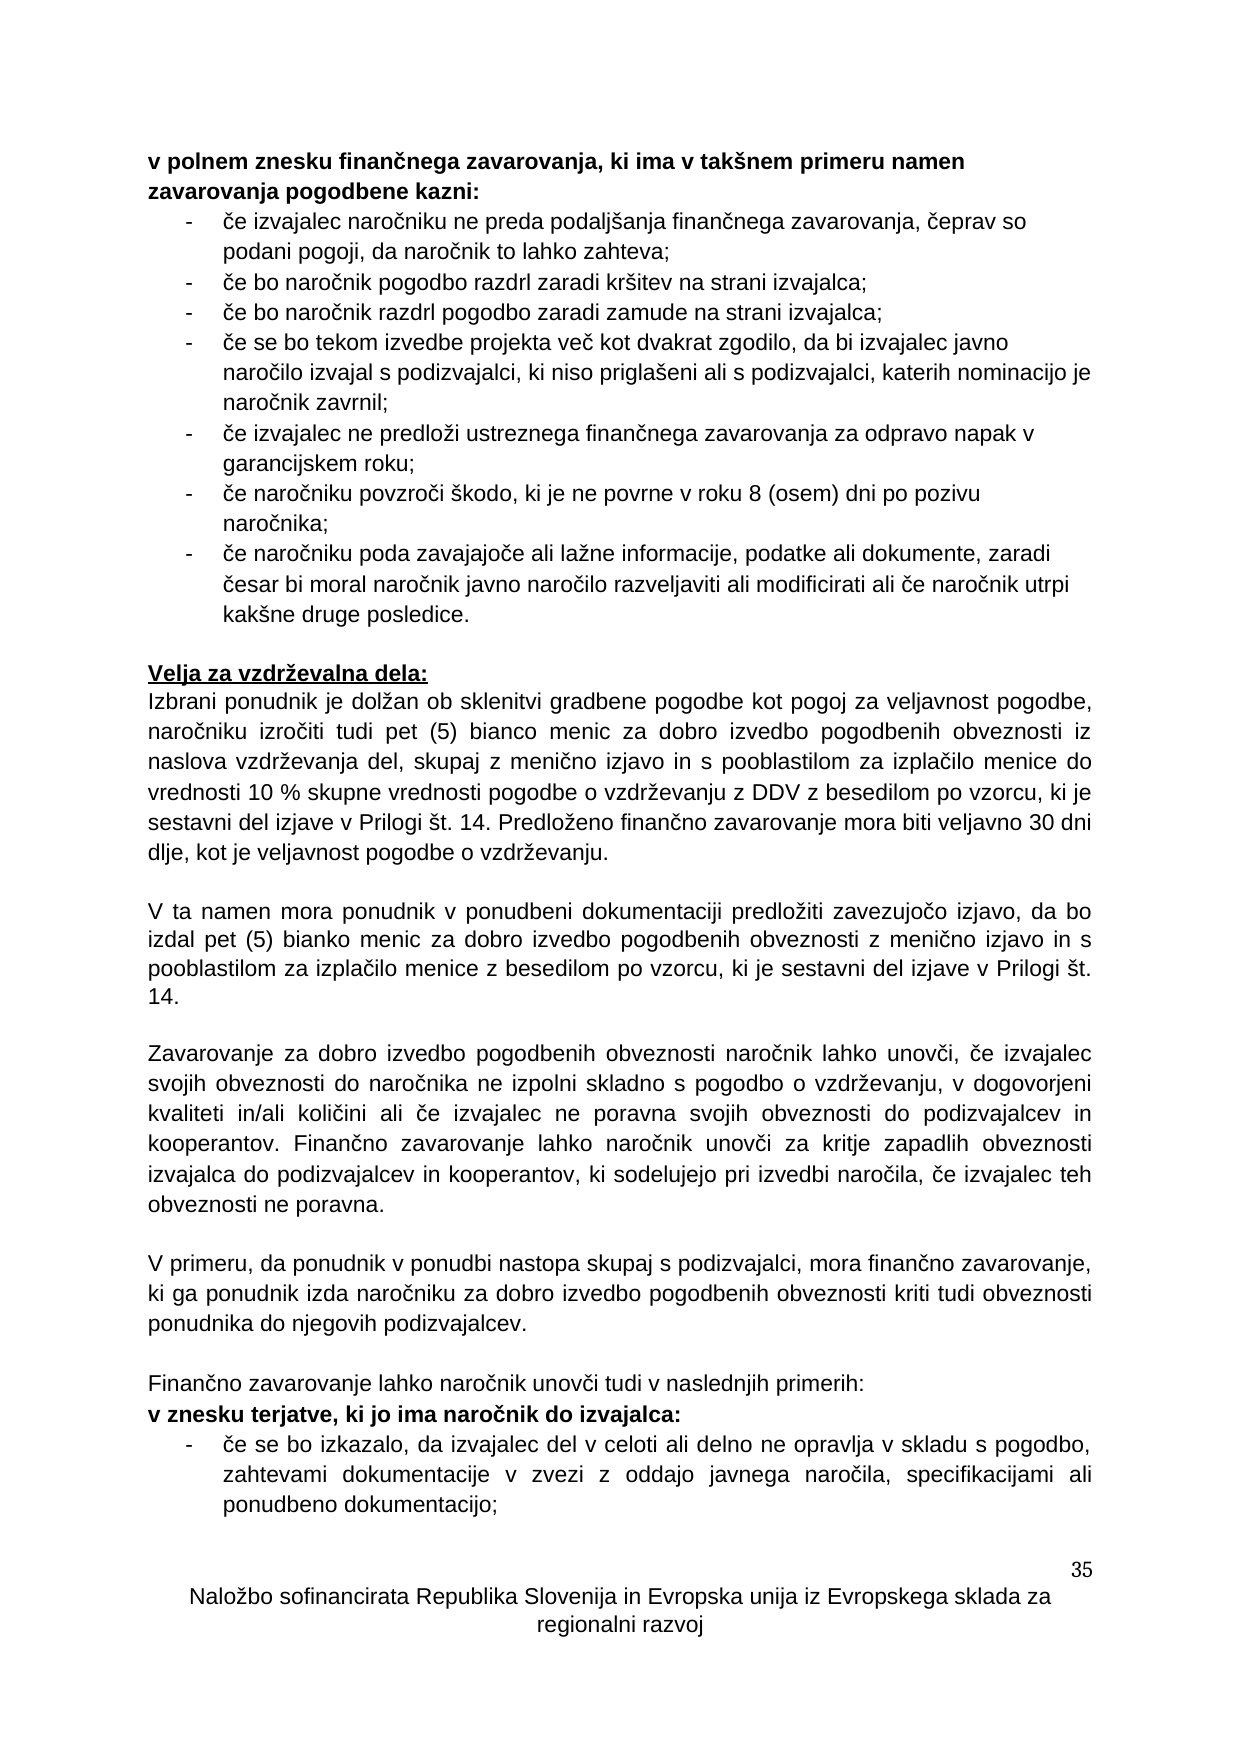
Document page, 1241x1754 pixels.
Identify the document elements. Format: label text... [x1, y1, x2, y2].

text Zavarovanje za dobro izvedbo pogodbenih obveznosti naročnik lahko unovči, če izvajalec svojih obveznosti do naročnika ne izpolni skladno s pogodbo o vzdrževanju, v dogovorjeni kvaliteti in/ali količini ali če izvajalec ne poravna svojih obveznosti do podizvajalcev in kooperantov. Finančno zavarovanje lahko naročnik unovči za kritje zapadlih obveznosti izvajalca do podizvajalcev in kooperantov, ki sodelujejo pri izvedbi naročila, če izvajalec teh obveznosti ne poravna. [148, 1040, 1092, 1217]
text V primeru, da ponudnik v ponudbi nastopa skupaj s podizvajalci, mora finančno zavarovanje, ki ga ponudnik izda naročniku za dobro izvedbo pogodbenih obveznosti kriti tudi obveznosti ponudnika do njegovih podizvajalcev. [148, 1249, 1092, 1336]
text V ta namen mora ponudnik v ponudbeni dokumentaciji predložiti zavezujočo izjavo, da bo izdal pet (5) bianko menic za dobro izvedbo pogodbenih obveznosti z menično izjavo in s pooblastilom za izplačilo menice z besedilom po vzorcu, ki je sestavni del izjave v Prilogi št. 14. [148, 898, 1092, 1009]
text Velja za vzdrževalna dela: [148, 659, 1092, 686]
text v polnem znesku finančnega zavarovanja, ki ima v takšnem primeru namen zavarovanja pogodbene kazni: [148, 148, 1092, 204]
text v znesku terjatve, ki jo ima naročnik do izvajalca: [148, 1401, 1092, 1427]
list če naročniku poda zavajajoče ali lažne informacije, podatke ali dokumente, zaradi česar bi moral naročnik javno naročilo razveljaviti ali modificirati ali če naročnik utrpi kakšne druge posledice. [185, 540, 1092, 627]
list če bo naročnik razdrl pogodbo zaradi zamude na strani izvajalca; [185, 299, 1092, 325]
list če se bo tekom izvedbe projekta več kot dvakrat zgodilo, da bi izvajalec javno naročilo izvajal s podizvajalci, ki niso priglašeni ali s podizvajalci, katerih nominacijo je naročnik zavrnil; [185, 329, 1092, 416]
list če izvajalec naročniku ne preda podaljšanja finančnega zavarovanja, čeprav so podani pogoji, da naročnik to lahko zahteva; [185, 208, 1092, 265]
list če naročniku povzroči škodo, ki je ne povrne v roku 8 (osem) dni po pozivu naročnika; [185, 480, 1092, 537]
list če izvajalec ne predloži ustreznega finančnega zavarovanja za odpravo napak v garancijskem roku; [185, 419, 1092, 476]
list če bo naročnik pogodbo razdrl zaradi kršitev na strani izvajalca; [185, 268, 1092, 295]
text Finančno zavarovanje lahko naročnik unovči tudi v naslednjih primerih: [148, 1370, 1092, 1397]
list če se bo izkazalo, da izvajalec del v celoti ali delno ne opravlja v skladu s pogodbo, zahtevami dokumentacije v zvezi z oddajo javnega naročila, specifikacijami ali ponudbeno dokumentacijo; [185, 1431, 1092, 1517]
text Izbrani ponudnik je dolžan ob sklenitvi gradbene pogodbe kot pogoj za veljavnost pogodbe, naročniku izročiti tudi pet (5) bianco menic za dobro izvedbo pogodbenih obveznosti iz naslova vzdrževanja del, skupaj z menično izjavo in s pooblastilom za izplačilo menice do vrednosti 10 % skupne vrednosti pogodbe o vzdrževanju z DDV z besedilom po vzorcu, ki je sestavni del izjave v Prilogi št. 14. Predloženo finančno zavarovanje mora biti veljavno 30 dni dlje, kot je veljavnost pogodbe o vzdrževanju. [148, 688, 1092, 865]
